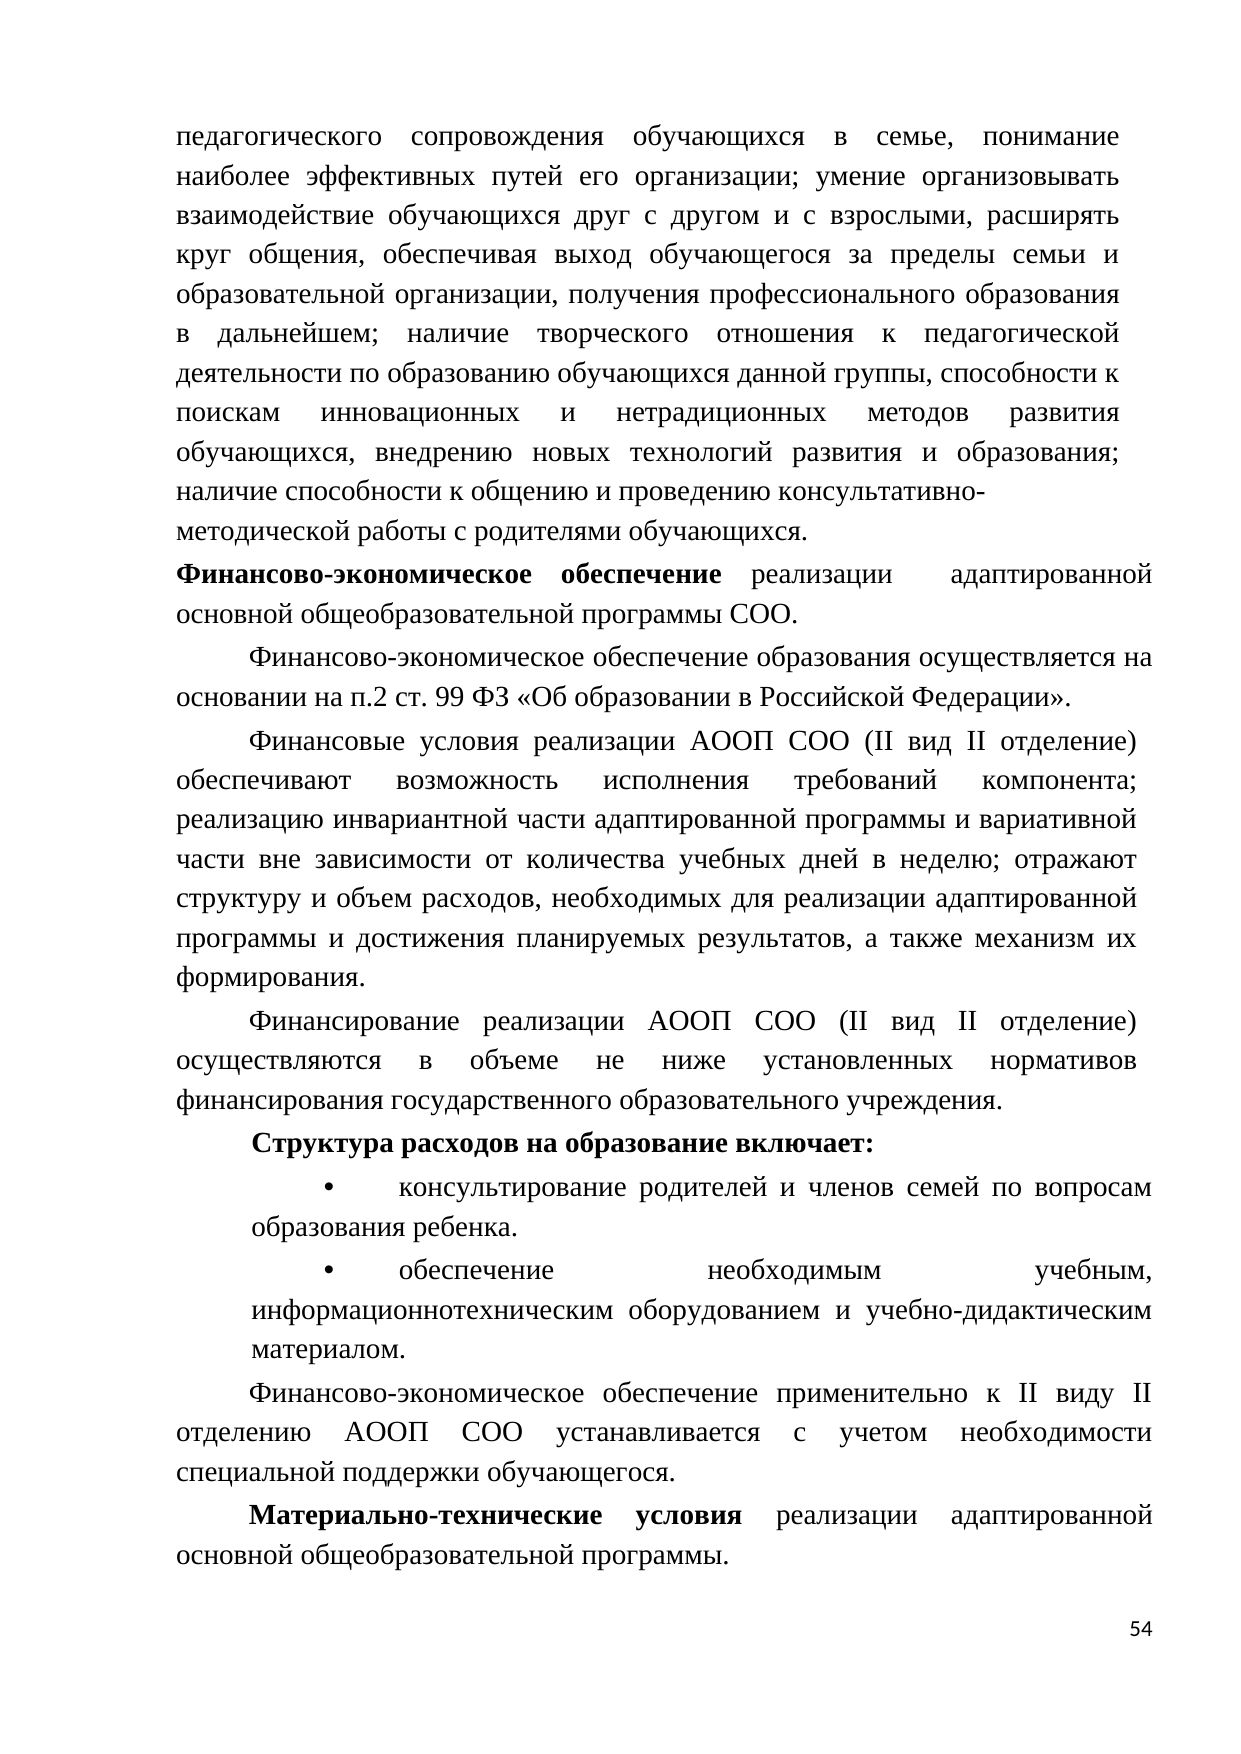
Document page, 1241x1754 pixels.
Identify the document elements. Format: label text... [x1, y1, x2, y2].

list обеспечение необходимым учебным, информационнотехническим оборудованием и учебно-дидактическим материалом. [251, 1252, 1153, 1365]
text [176, 118, 1120, 507]
list консультирование родителей и членов семей по вопросам образования ребенка. [251, 1169, 1153, 1242]
text Финансово-экономическое обеспечение реализации адаптированной основной общеобразовательной программы СОО. [176, 557, 1153, 629]
text Финансирование реализации АООП СОО (II вид II отделение) осуществляются в объеме не ниже установленных нормативов финансирования государственного образовательного учреждения. [176, 1003, 1138, 1116]
text Структура расходов на образование включает: [251, 1126, 1153, 1159]
text Финансово-экономическое обеспечение образования осуществляется на основании на п.2 ст. 99 ФЗ «Об образовании в Российской Федерации». [176, 639, 1153, 713]
text Финансово-экономическое обеспечение применительно к II виду II отделению АООП СОО устанавливается с учетом необходимости специальной поддержки обучающегося. [176, 1375, 1153, 1487]
text Финансовые условия реализации АООП СОО (II вид II отделение) обеспечивают возможность исполнения требований компонента; реализацию инвариантной части адаптированной программы и вариативной части вне зависимости от количества учебных дней в неделю; отражают структуру и объем расходов, необходимых для реализации адаптированной программы и достижения планируемых результатов, а также механизм их формирования. [176, 723, 1138, 993]
text Материально-технические условия реализации адаптированной основной общеобразовательной программы. [176, 1497, 1153, 1570]
text методической работы с родителями обучающихся. [176, 513, 1153, 547]
